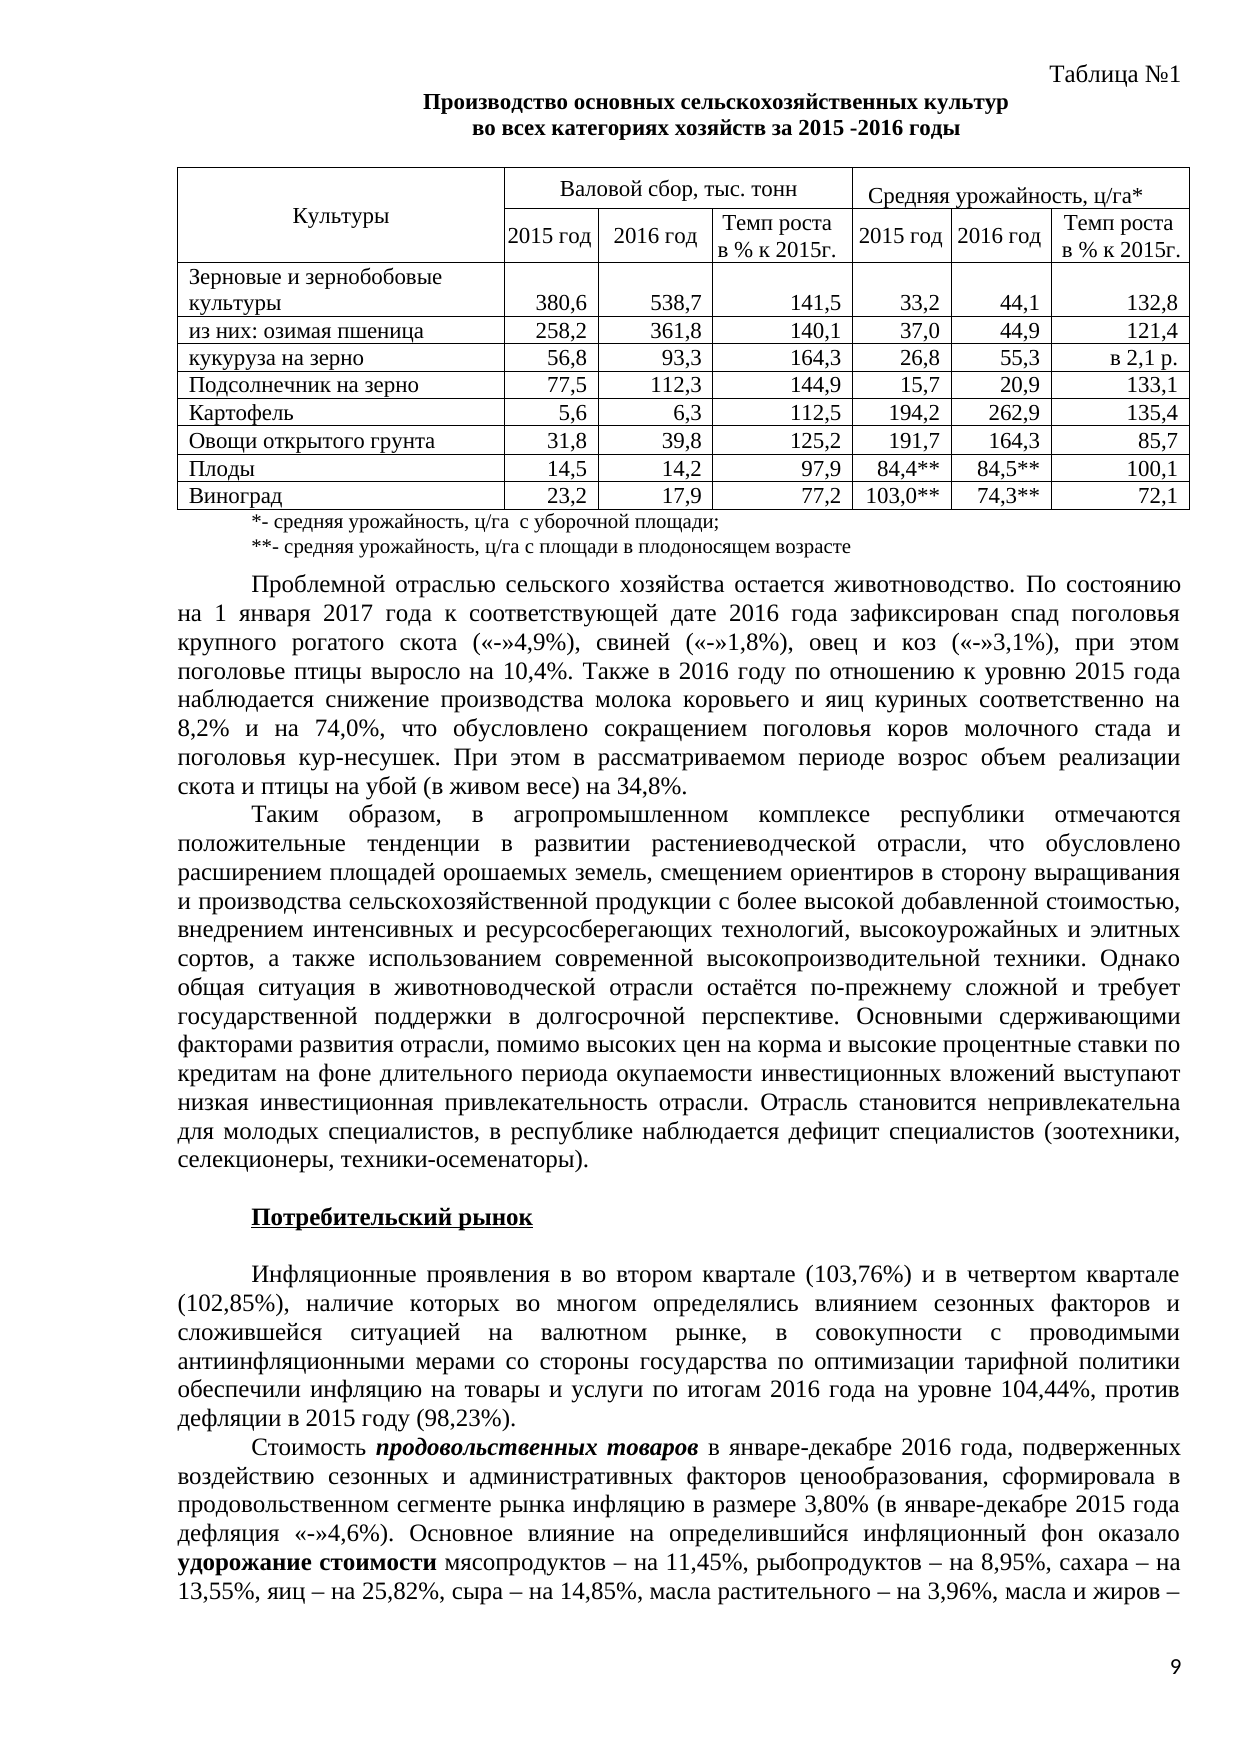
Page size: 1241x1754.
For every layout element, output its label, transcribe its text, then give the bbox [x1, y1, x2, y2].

table_cell в 2,1 р. [1052, 344, 1189, 371]
table_cell 100,1 [1052, 455, 1189, 481]
table_cell 2015 год [505, 209, 598, 262]
table_cell 112,3 [599, 372, 712, 398]
table_cell 44,1 [952, 263, 1051, 316]
table_cell 23,2 [505, 482, 598, 508]
table_cell 132,8 [1052, 263, 1189, 316]
table_cell 141,5 [713, 263, 852, 316]
table_cell Темп роста в % к 2015г. [1052, 209, 1189, 262]
table_cell 31,8 [505, 426, 598, 454]
table_cell 72,1 [1052, 482, 1189, 508]
text *- средняя урожайность, ц/га с уборочной площади; [177, 510, 1181, 533]
table_cell из них: озимая пшеница [178, 317, 504, 343]
table_cell 74,3** [952, 482, 1051, 508]
table_header Культуры [178, 168, 504, 262]
text Таким образом, в агропромышленном комплексе республики отмечаются положительные тенденции в развитии растениеводческой отрасли, что обусловлено расширением площадей орошаемых земель, смещением ориентиров в сторону выращивания и производства сельскохозяйственной продукции с более высокой добавленной стоимостью, внедрением интенсивных и ресурсосберегающих технологий, высокоурожайных и элитных сортов, а также использованием современной высокопроизводительной техники. Однако общая ситуация в животноводческой отрасли остаётся по-прежнему сложной и требует государственной поддержки в долгосрочной перспективе. Основными сдерживающими факторами развития отрасли, помимо высоких цен на корма и высокие процентные ставки по кредитам на фоне длительного периода окупаемости инвестиционных вложений выступают низкая инвестиционная привлекательность отрасли. Отрасль становится непривлекательна для молодых специалистов, в республике наблюдается дефицит специалистов (зоотехники, селекционеры, техники-осеменаторы). [177, 799, 1181, 1173]
table_cell 5,6 [505, 399, 598, 425]
table_cell 37,0 [853, 317, 951, 343]
table_cell 84,5** [952, 455, 1051, 481]
table_cell 2016 год [599, 209, 712, 262]
table_cell 258,2 [505, 317, 598, 343]
table_cell Подсолнечник на зерно [178, 372, 504, 398]
table_cell 56,8 [505, 344, 598, 371]
table_cell 6,3 [599, 399, 712, 425]
table_cell 85,7 [1052, 426, 1189, 454]
table_cell 121,4 [1052, 317, 1189, 343]
table_cell 164,3 [713, 344, 852, 371]
table_cell Виноград [178, 482, 504, 508]
table_cell 262,9 [952, 399, 1051, 425]
table_cell 84,4** [853, 455, 951, 481]
table_cell 77,2 [713, 482, 852, 508]
table_cell 144,9 [713, 372, 852, 398]
text Проблемной отраслью сельского хозяйства остается животноводство. По состоянию на 1 января 2017 года к соответствующей дате 2016 года зафиксирован спад поголовья крупного рогатого скота («-»4,9%), свиней («-»1,8%), овец и коз («-»3,1%), при этом поголовье птицы выросло на 10,4%. Также в 2016 году по отношению к уровню 2015 года наблюдается снижение производства молока коровьего и яиц куриных соответственно на 8,2% и на 74,0%, что обусловлено сокращением поголовья коров молочного стада и поголовья кур-несушек. При этом в рассматриваемом периоде возрос объем реализации скота и птицы на убой (в живом весе) на 34,8%. [177, 569, 1181, 799]
table_cell 44,9 [952, 317, 1051, 343]
table_cell 133,1 [1052, 372, 1189, 398]
table_cell 55,3 [952, 344, 1051, 371]
table_cell Картофель [178, 399, 504, 425]
table_cell 17,9 [599, 482, 712, 508]
table_cell 361,8 [599, 317, 712, 343]
table_cell 15,7 [853, 372, 951, 398]
table_cell Плоды [178, 455, 504, 481]
table_cell 380,6 [505, 263, 598, 316]
text Инфляционные проявления в во втором квартале (103,76%) и в четвертом квартале (102,85%), наличие которых во многом определялись влиянием сезонных факторов и сложившейся ситуацией на валютном рынке, в совокупности с проводимыми антиинфляционными мерами со стороны государства по оптимизации тарифной политики обеспечили инфляцию на товары и услуги по итогам 2016 года на уровне 104,44%, против дефляции в 2015 году (98,23%). [177, 1259, 1181, 1432]
table_header Валовой сбор, тыс. тонн [505, 168, 852, 208]
table_cell 538,7 [599, 263, 712, 316]
text Производство основных сельскохозяйственных культур [177, 88, 1181, 114]
table_cell Зерновые и зернобобовые культуры [178, 263, 504, 316]
text Потребительский рынок [177, 1202, 1181, 1231]
table_cell 103,0** [853, 482, 951, 508]
table_cell Овощи открытого грунта [178, 426, 504, 454]
table_header Средняя урожайность, ц/га* [853, 168, 1189, 208]
table_cell 191,7 [853, 426, 951, 454]
table_cell 77,5 [505, 372, 598, 398]
table_cell 97,9 [713, 455, 852, 481]
text **- средняя урожайность, ц/га с площади в плодоносящем возрасте [177, 533, 1181, 558]
table_cell 194,2 [853, 399, 951, 425]
text Таблица №1 [177, 59, 1181, 88]
table_cell 26,8 [853, 344, 951, 371]
table_cell 164,3 [952, 426, 1051, 454]
table_cell 125,2 [713, 426, 852, 454]
table_cell 39,8 [599, 426, 712, 454]
text во всех категориях хозяйств за 2015 -2016 годы [177, 114, 1181, 141]
table_cell 33,2 [853, 263, 951, 316]
table_cell 135,4 [1052, 399, 1189, 425]
table_cell 20,9 [952, 372, 1051, 398]
table_cell 14,5 [505, 455, 598, 481]
table_cell 14,2 [599, 455, 712, 481]
table_cell 2015 год [853, 209, 951, 262]
table_cell 140,1 [713, 317, 852, 343]
table_cell 112,5 [713, 399, 852, 425]
table_cell Темп роста в % к 2015г. [713, 209, 852, 262]
table_cell кукуруза на зерно [178, 344, 504, 371]
table_cell 93,3 [599, 344, 712, 371]
table_cell 2016 год [952, 209, 1051, 262]
